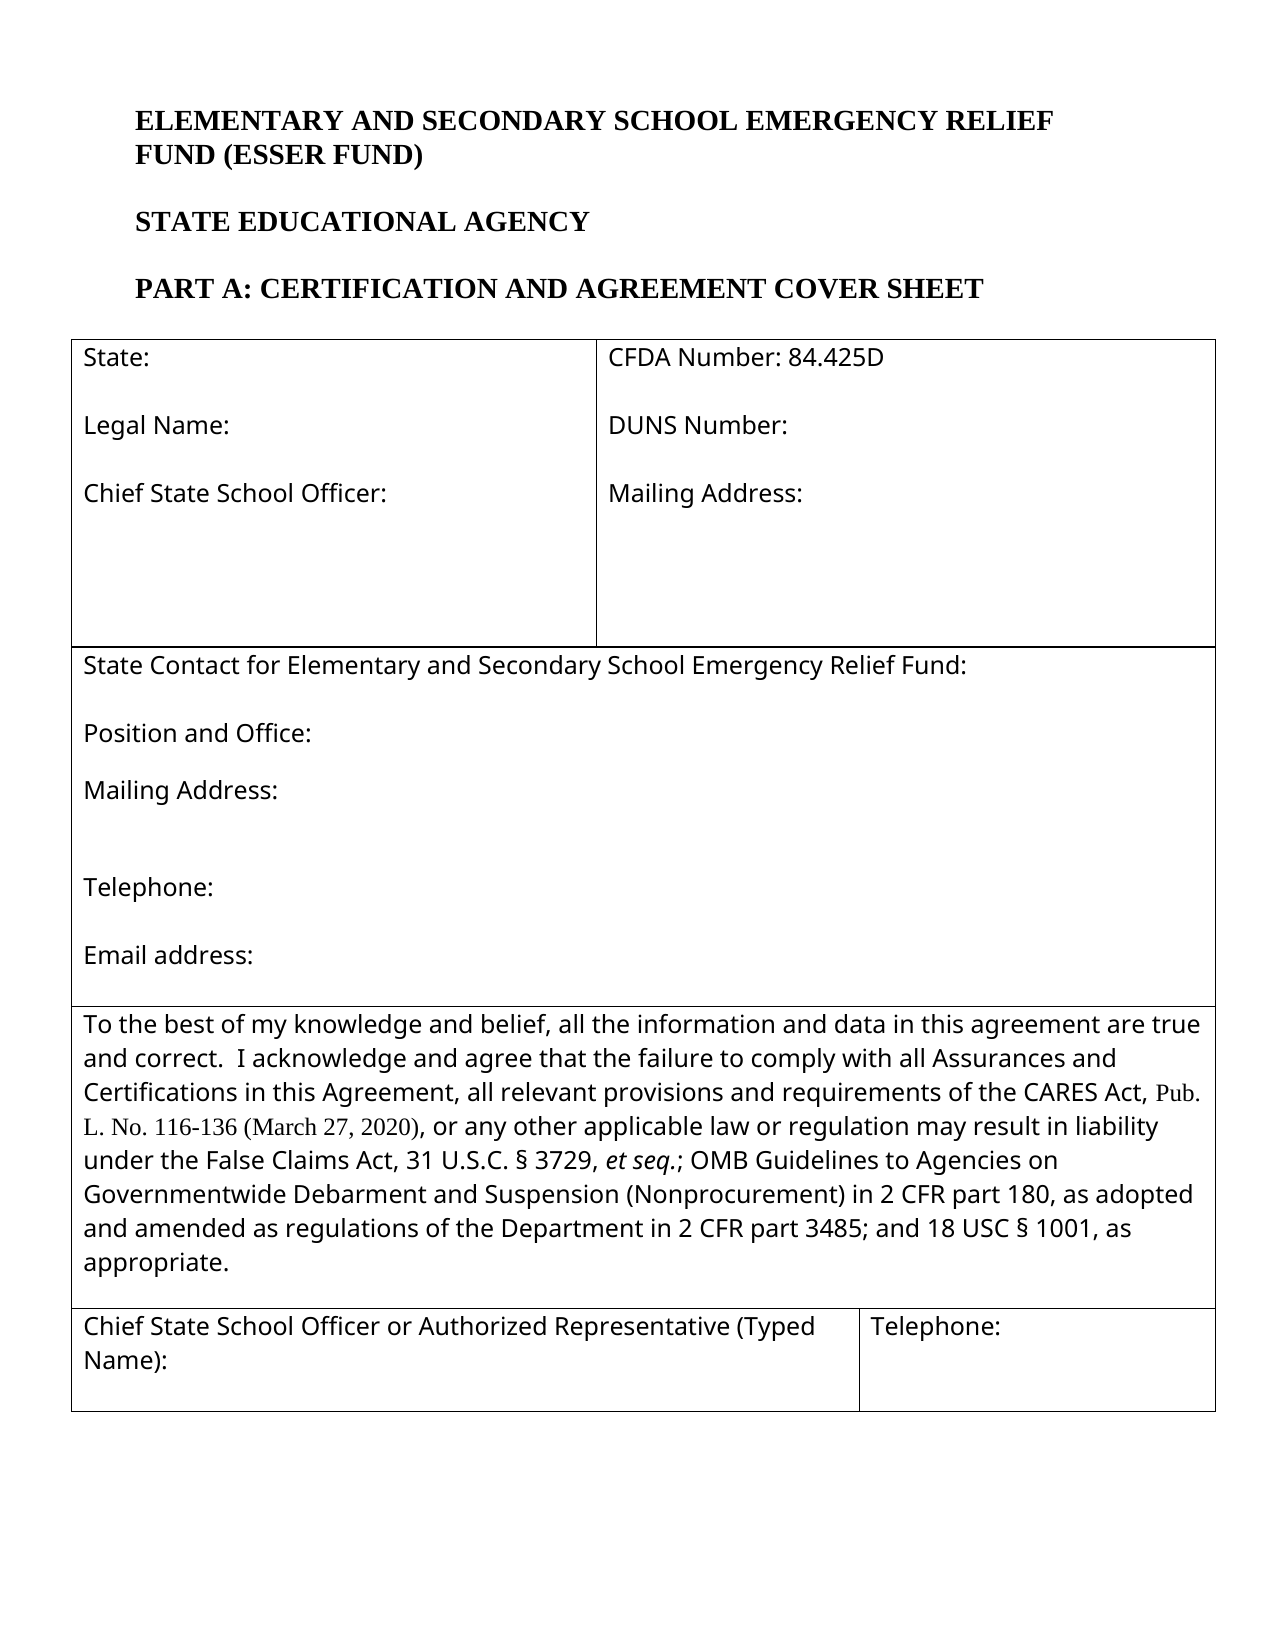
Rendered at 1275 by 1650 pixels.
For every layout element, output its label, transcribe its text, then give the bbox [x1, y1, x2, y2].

table_cell Chief State School Officer or Authorized Representative (Typed Name): [72, 1309, 859, 1411]
text STATE EDUCATIONAL AGENCY [135, 204, 1140, 238]
table_cell To the best of my knowledge and belief, all the information and data in this agreement are true and correct. I acknowledge and agree that the failure to comply with all Assurances and Certifications in this Agreement, all relevant provisions and requirements of the CARES Act, Pub. L. No. 116-136 (March 27, 2020), or any other applicable law or regulation may result in liability under the False Claims Act, 31 U.S.C. § 3729, et seq.; OMB Guidelines to Agencies on Governmentwide Debarment and Suspension (Nonprocurement) in 2 CFR part 180, as adopted and amended as regulations of the Department in 2 CFR part 3485; and 18 USC § 1001, as appropriate. [72, 1007, 1215, 1308]
table_header CFDA Number: 84.425D DUNS Number: Mailing Address: [597, 340, 1215, 646]
table_cell Telephone: [860, 1309, 1215, 1411]
text PART A: CERTIFICATION AND AGREEMENT COVER SHEET [135, 271, 1140, 305]
text ELEMENTARY AND SECONDARY SCHOOL EMERGENCY RELIEF FUND (ESSER FUND) [135, 103, 1140, 171]
table_cell State Contact for Elementary and Secondary School Emergency Relief Fund: Position and Office: Mailing Address: Telephone: Email address: [72, 648, 1215, 1006]
table_header State: Legal Name: Chief State School Officer: [72, 340, 596, 646]
